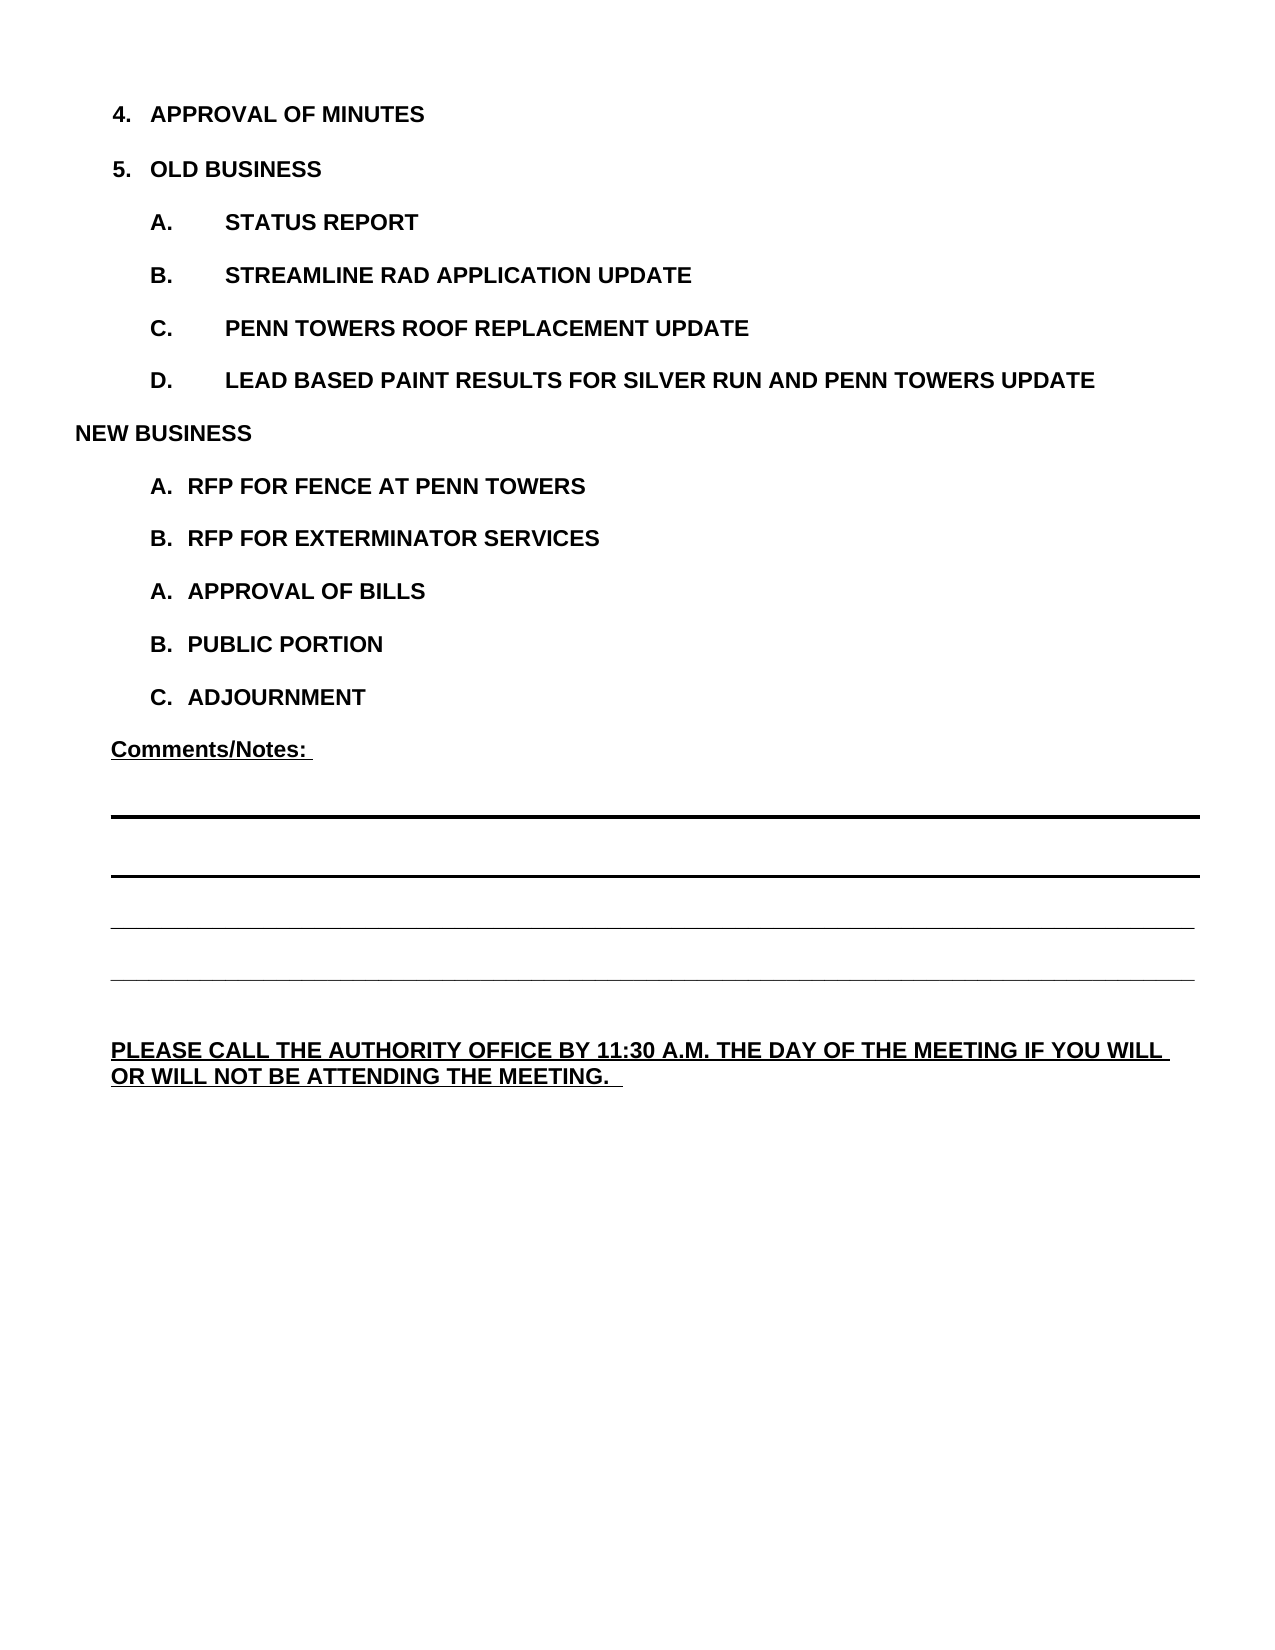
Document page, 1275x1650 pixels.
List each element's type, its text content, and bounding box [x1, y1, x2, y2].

list APPROVAL OF MINUTES [112, 101, 1200, 128]
list LEAD BASED PAINT RESULTS FOR SILVER RUN AND PENN TOWERS UPDATE [150, 367, 1200, 394]
list ADJOURNMENT [150, 683, 1200, 710]
text PLEASE CALL THE AUTHORITY OFFICE BY 11:30 A.M. THE DAY OF THE MEETING IF YOU WILL OR WILL NOT BE ATTENDING THE MEETING. [111, 1037, 1200, 1089]
list PENN TOWERS ROOF REPLACEMENT UPDATE [150, 314, 1200, 341]
text NEW BUSINESS [75, 420, 1200, 446]
list STREAMLINE RAD APPLICATION UPDATE [150, 262, 1200, 288]
list RFP FOR FENCE AT PENN TOWERS [150, 473, 1200, 499]
list APPROVAL OF BILLS [150, 578, 1200, 604]
text _____________________________________________________________________________________ [111, 905, 1200, 931]
list PUBLIC PORTION [150, 631, 1200, 657]
list RFP FOR EXTERMINATOR SERVICES [150, 525, 1200, 552]
list STATUS REPORT [150, 209, 1200, 236]
list OLD BUSINESS [112, 156, 1200, 183]
text _____________________________________________________________________________________ [111, 957, 1200, 984]
text Comments/Notes: [111, 736, 1200, 763]
